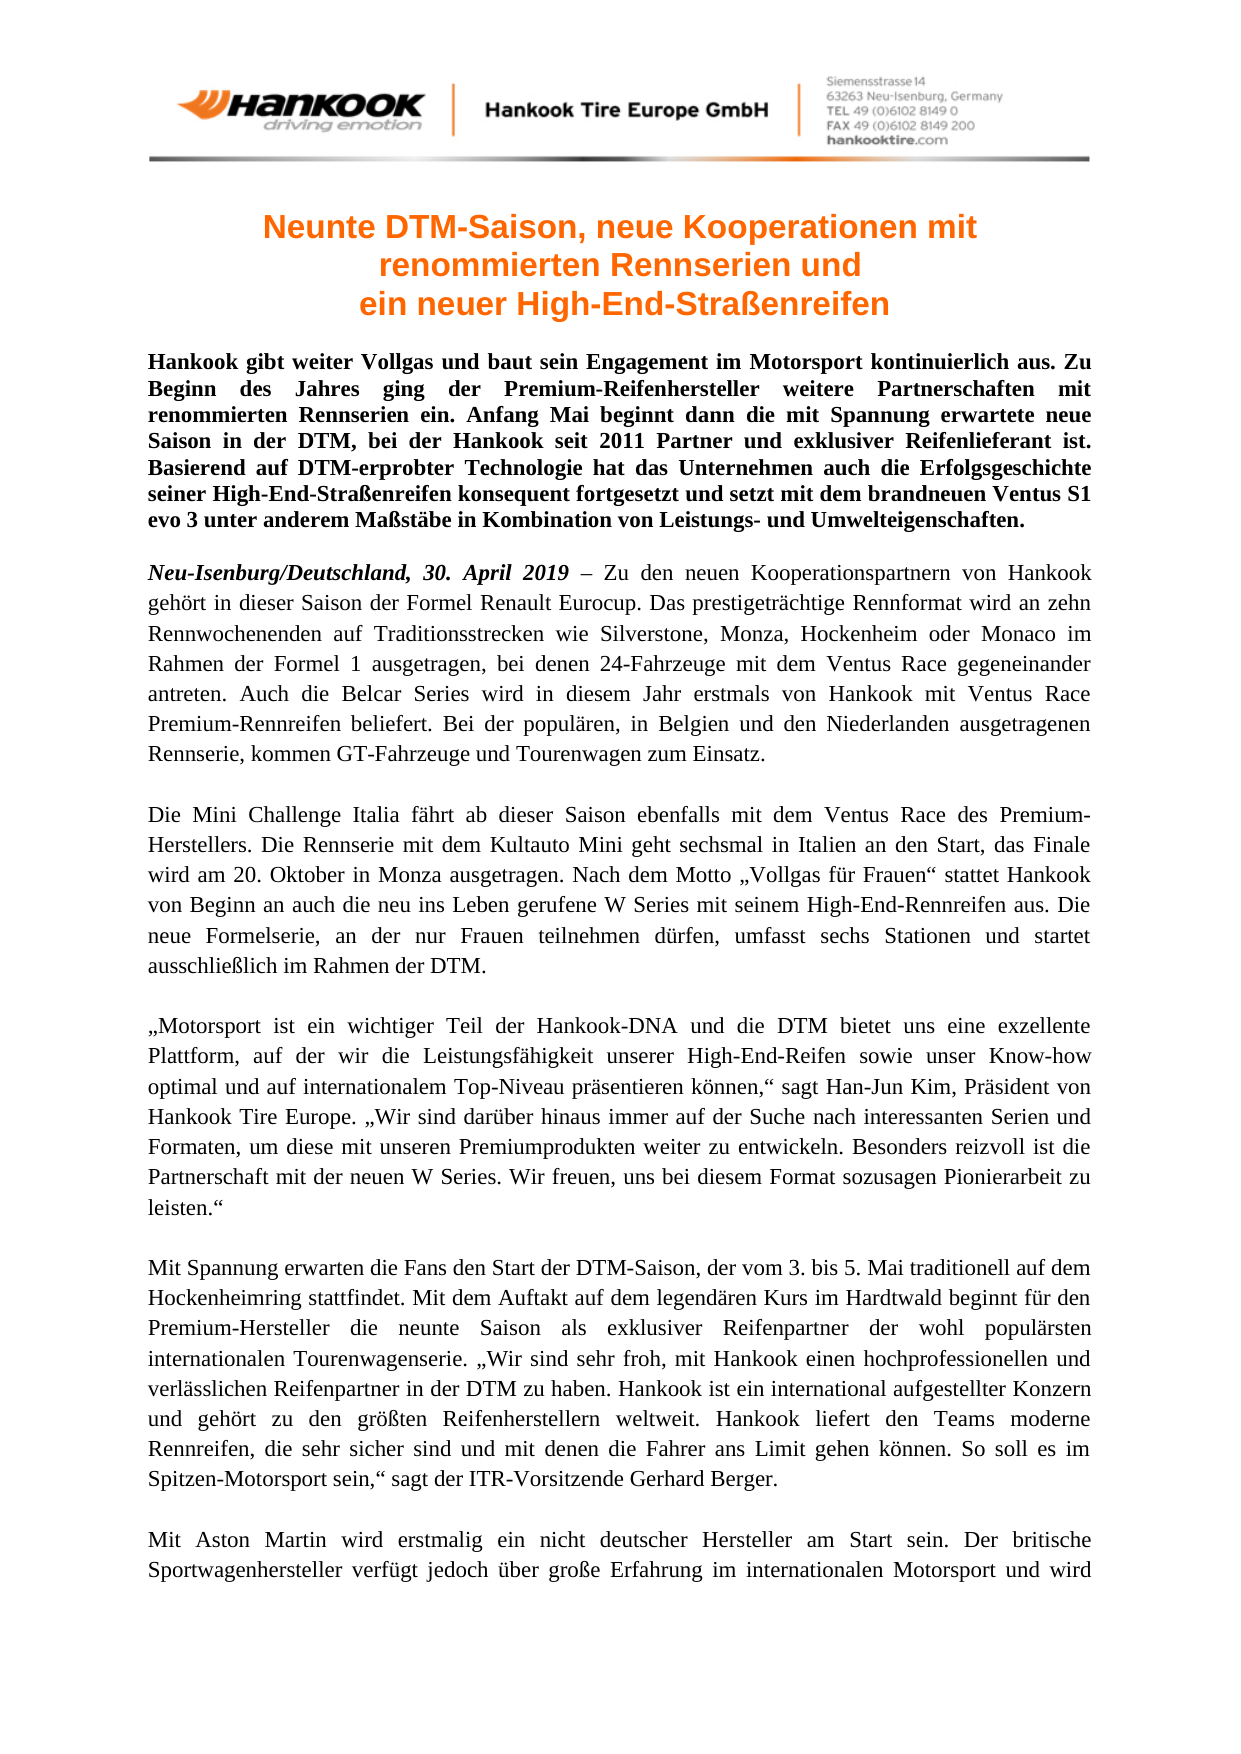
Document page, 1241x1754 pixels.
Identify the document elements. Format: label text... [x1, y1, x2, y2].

text „Motorsport ist ein wichtiger Teil der Hankook-DNA und die DTM bietet uns eine exzellente Plattform, auf der wir die Leistungsfähigkeit unserer High-End-Reifen sowie unser Know-how optimal und auf internationalem Top-Niveau präsentieren können,“ sagt Han-Jun Kim, Präsident von Hankook Tire Europe. „Wir sind darüber hinaus immer auf der Suche nach interessanten Serien und Formaten, um diese mit unseren Premiumprodukten weiter zu entwickeln. Besonders reizvoll ist die Partnerschaft mit der neuen W Series. Wir freuen, uns bei diesem Format sozusagen Pionierarbeit zu leisten.“ [148, 1012, 1093, 1220]
text Neunte DTM-Saison, neue Kooperationen mit renommierten Rennserien und ein neuer High-End-Straßenreifen [148, 207, 1093, 322]
text Neu-Isenburg/Deutschland, 30. April 2019 – Zu den neuen Kooperationspartnern von Hankook gehört in dieser Saison der Formel Renault Eurocup. Das prestigeträchtige Rennformat wird an zehn Rennwochenenden auf Traditionsstrecken wie Silverstone, Monza, Hockenheim oder Monaco im Rahmen der Formel 1 ausgetragen, bei denen 24-Fahrzeuge mit dem Ventus Race gegeneinander antreten. Auch die Belcar Series wird in diesem Jahr erstmals von Hankook mit Ventus Race Premium-Rennreifen beliefert. Bei der populären, in Belgien und den Niederlanden ausgetragenen Rennserie, kommen GT-Fahrzeuge und Tourenwagen zum Einsatz. [148, 559, 1093, 767]
text Hankook gibt weiter Vollgas und baut sein Engagement im Motorsport kontinuierlich aus. Zu Beginn des Jahres ging der Premium-Reifenhersteller weitere Partnerschaften mit renommierten Rennserien ein. Anfang Mai beginnt dann die mit Spannung erwartete neue Saison in der DTM, bei der Hankook seit 2011 Partner und exklusiver Reifenlieferant ist. Basierend auf DTM-erprobter Technologie hat das Unternehmen auch die Erfolgsgeschichte seiner High-End-Straßenreifen konsequent fortgesetzt und setzt mit dem brandneuen Ventus S1 evo 3 unter anderem Maßstäbe in Kombination von Leistungs- und Umwelteigenschaften. [148, 348, 1093, 533]
picture [147, 73, 1092, 164]
text Die Mini Challenge Italia fährt ab dieser Saison ebenfalls mit dem Ventus Race des Premium-Herstellers. Die Rennserie mit dem Kultauto Mini geht sechsmal in Italien an den Start, das Finale wird am 20. Oktober in Monza ausgetragen. Nach dem Motto „Vollgas für Frauen“ stattet Hankook von Beginn an auch die neu ins Leben gerufene W Series mit seinem High-End-Rennreifen aus. Die neue Formelserie, an der nur Frauen teilnehmen dürfen, umfasst sechs Stationen und startet ausschließlich im Rahmen der DTM. [148, 801, 1093, 978]
text Mit Spannung erwarten die Fans den Start der DTM-Saison, der vom 3. bis 5. Mai traditionell auf dem Hockenheimring stattfindet. Mit dem Auftakt auf dem legendären Kurs im Hardtwald beginnt für den Premium-Hersteller die neunte Saison als exklusiver Reifenpartner der wohl populärsten internationalen Tourenwagenserie. „Wir sind sehr froh, mit Hankook einen hochprofessionellen und verlässlichen Reifenpartner in der DTM zu haben. Hankook ist ein international aufgestellter Konzern und gehört zu den größten Reifenherstellern weltweit. Hankook liefert den Teams moderne Rennreifen, die sehr sicher sind und mit denen die Fahrer ans Limit gehen können. So soll es im Spitzen-Motorsport sein,“ sagt der ITR-Vorsitzende Gerhard Berger. [148, 1254, 1093, 1492]
